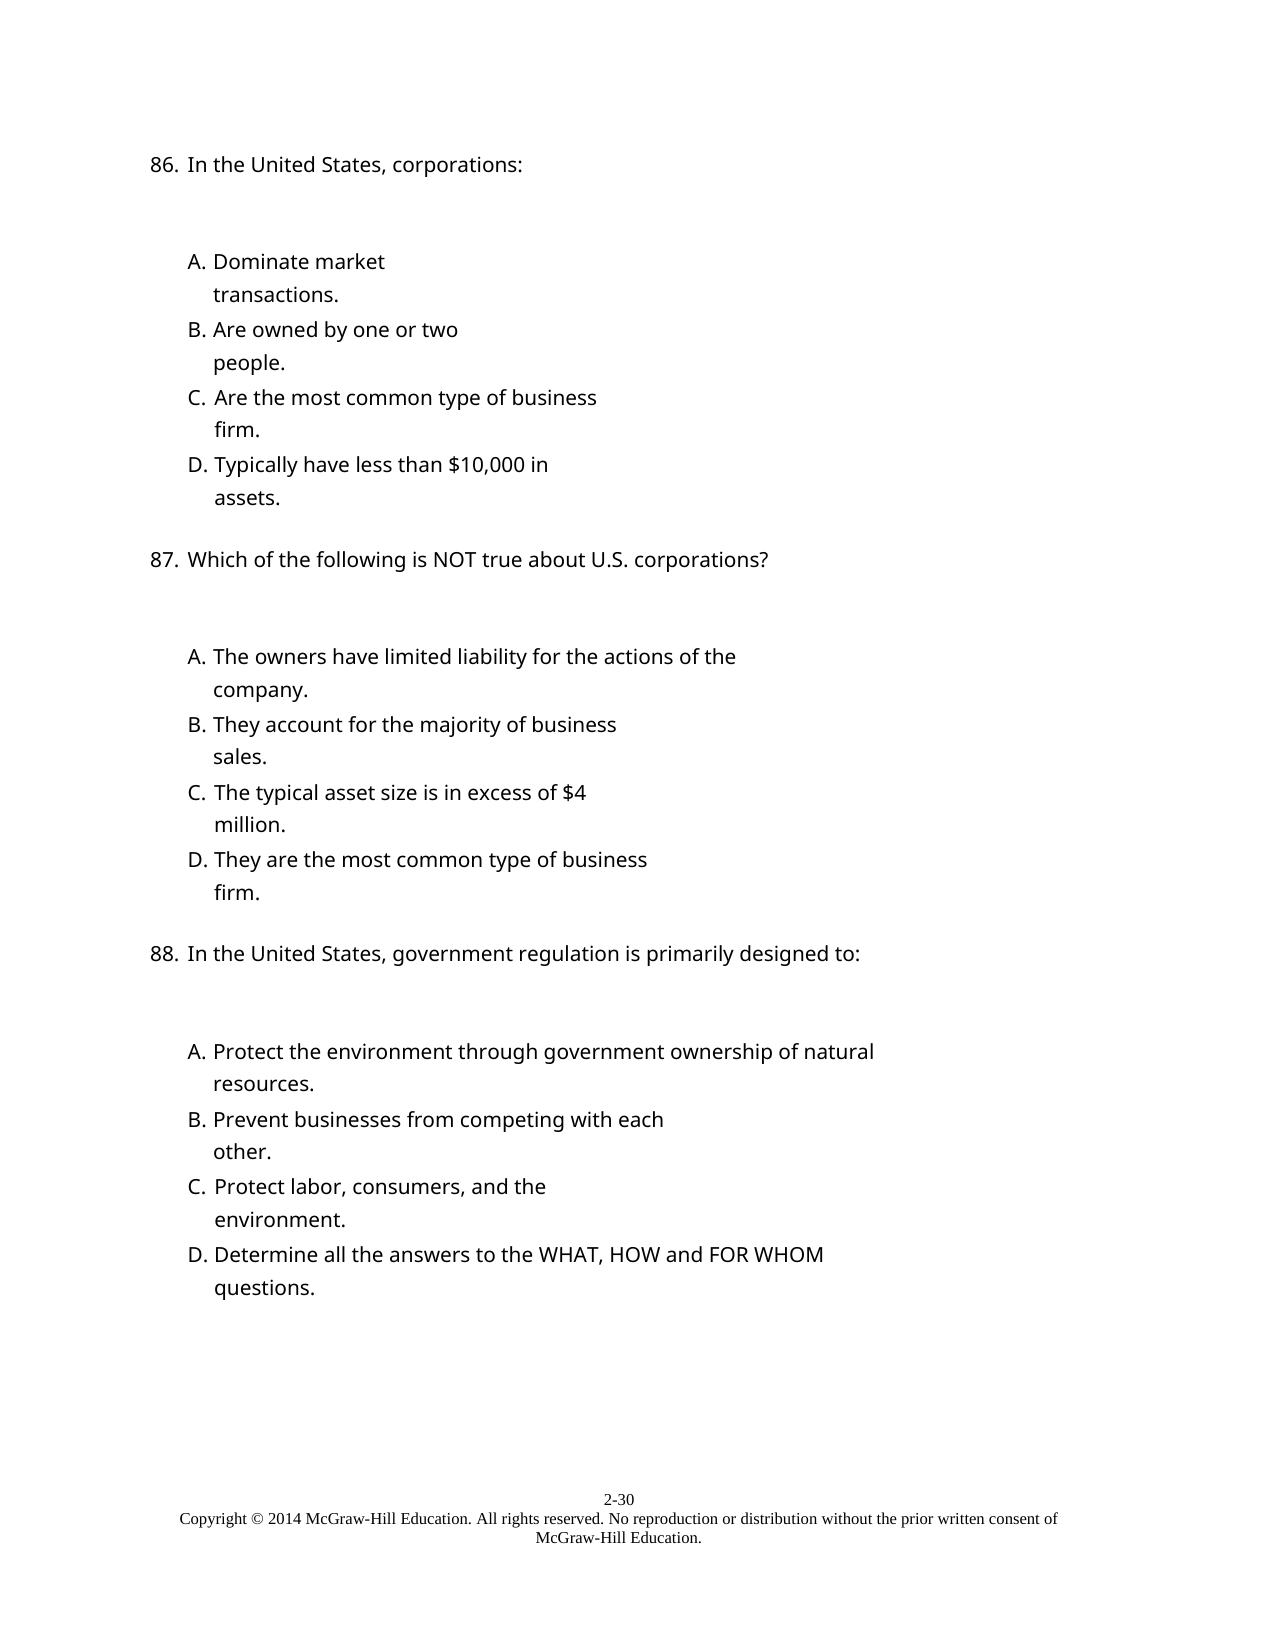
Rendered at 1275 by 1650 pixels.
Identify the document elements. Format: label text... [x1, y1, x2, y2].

table_header In the United States, government regulation is primarily designed to: [188, 940, 1087, 1305]
table_header 88. [150, 940, 187, 1305]
table_header 87. [150, 545, 187, 910]
table_header Which of the following is NOT true about U.S. corporations? [188, 545, 1087, 910]
table_header 86. [150, 150, 187, 516]
table_header In the United States, corporations: [188, 150, 1087, 516]
